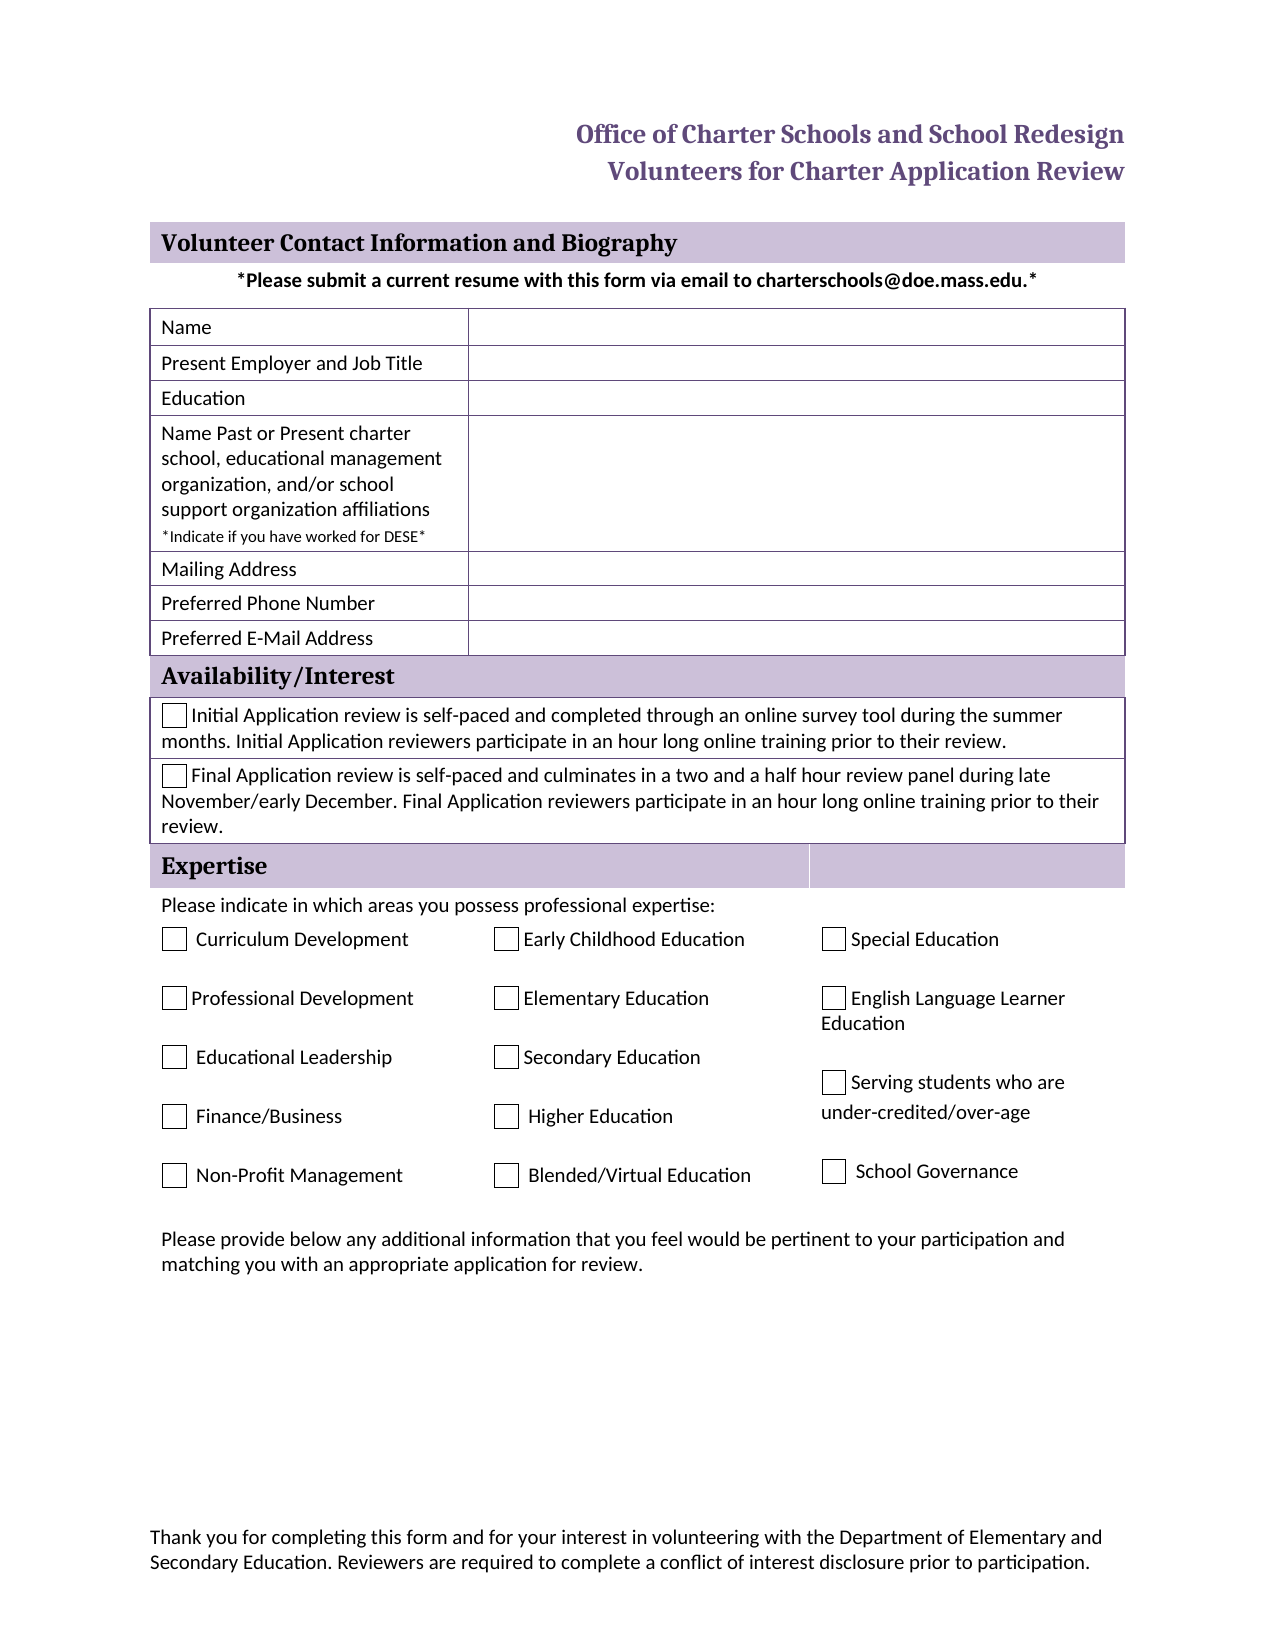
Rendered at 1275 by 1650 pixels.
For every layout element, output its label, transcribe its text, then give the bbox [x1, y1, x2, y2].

table_cell [482, 844, 809, 888]
table_cell [469, 346, 1124, 380]
subtitle Volunteers for Charter Application Review [150, 156, 1125, 187]
table_cell Early Childhood Education Elementary Education Secondary Education Higher Education Blended/Virtual Education [482, 922, 809, 1222]
table_cell [469, 586, 1124, 620]
table_cell Present Employer and Job Title [151, 346, 468, 380]
table_cell Final Application review is self-paced and culminates in a two and a half hour review panel during late November/early December. Final Application reviewers participate in an hour long online training prior to their review. [151, 759, 1124, 843]
table_cell Education [151, 381, 468, 415]
table_cell [469, 552, 1124, 585]
table_cell Expertise [150, 844, 482, 888]
table_cell Name [151, 309, 468, 345]
table_header Volunteer Contact Information and Biography [150, 222, 1125, 263]
table_cell [469, 309, 1124, 345]
subtitle Office of Charter Schools and School Redesign [150, 119, 1125, 150]
table_cell *Please submit a current resume with this form via email to charterschools@doe.mass.edu.* [150, 264, 1125, 308]
table_cell Please provide below any additional information that you feel would be pertinent to your participation and matching you with an appropriate application for review. [150, 1222, 1125, 1340]
table_cell Mailing Address [151, 552, 468, 585]
table_cell Special Education English Language Learner Education Serving students who are under-credited/over-age School Governance [810, 922, 1125, 1222]
table_cell Curriculum Development Professional Development Educational Leadership Finance/Business Non-Profit Management [150, 922, 482, 1222]
table_cell [469, 381, 1124, 415]
table_cell Initial Application review is self-paced and completed through an online survey tool during the summer months. Initial Application reviewers participate in an hour long online training prior to their review. [151, 698, 1124, 757]
table_cell [469, 621, 1124, 655]
table_cell Please indicate in which areas you possess professional expertise: [150, 888, 1125, 922]
table_cell Preferred E-Mail Address [151, 621, 468, 655]
table_cell [469, 416, 1124, 551]
table_cell Preferred Phone Number [151, 586, 468, 620]
table_cell Name Past or Present charter school, educational management organization, and/or school support organization affiliations *Indicate if you have worked for DESE* [151, 416, 468, 551]
table_cell Availability/Interest [150, 656, 1125, 697]
table_cell [810, 844, 1125, 888]
